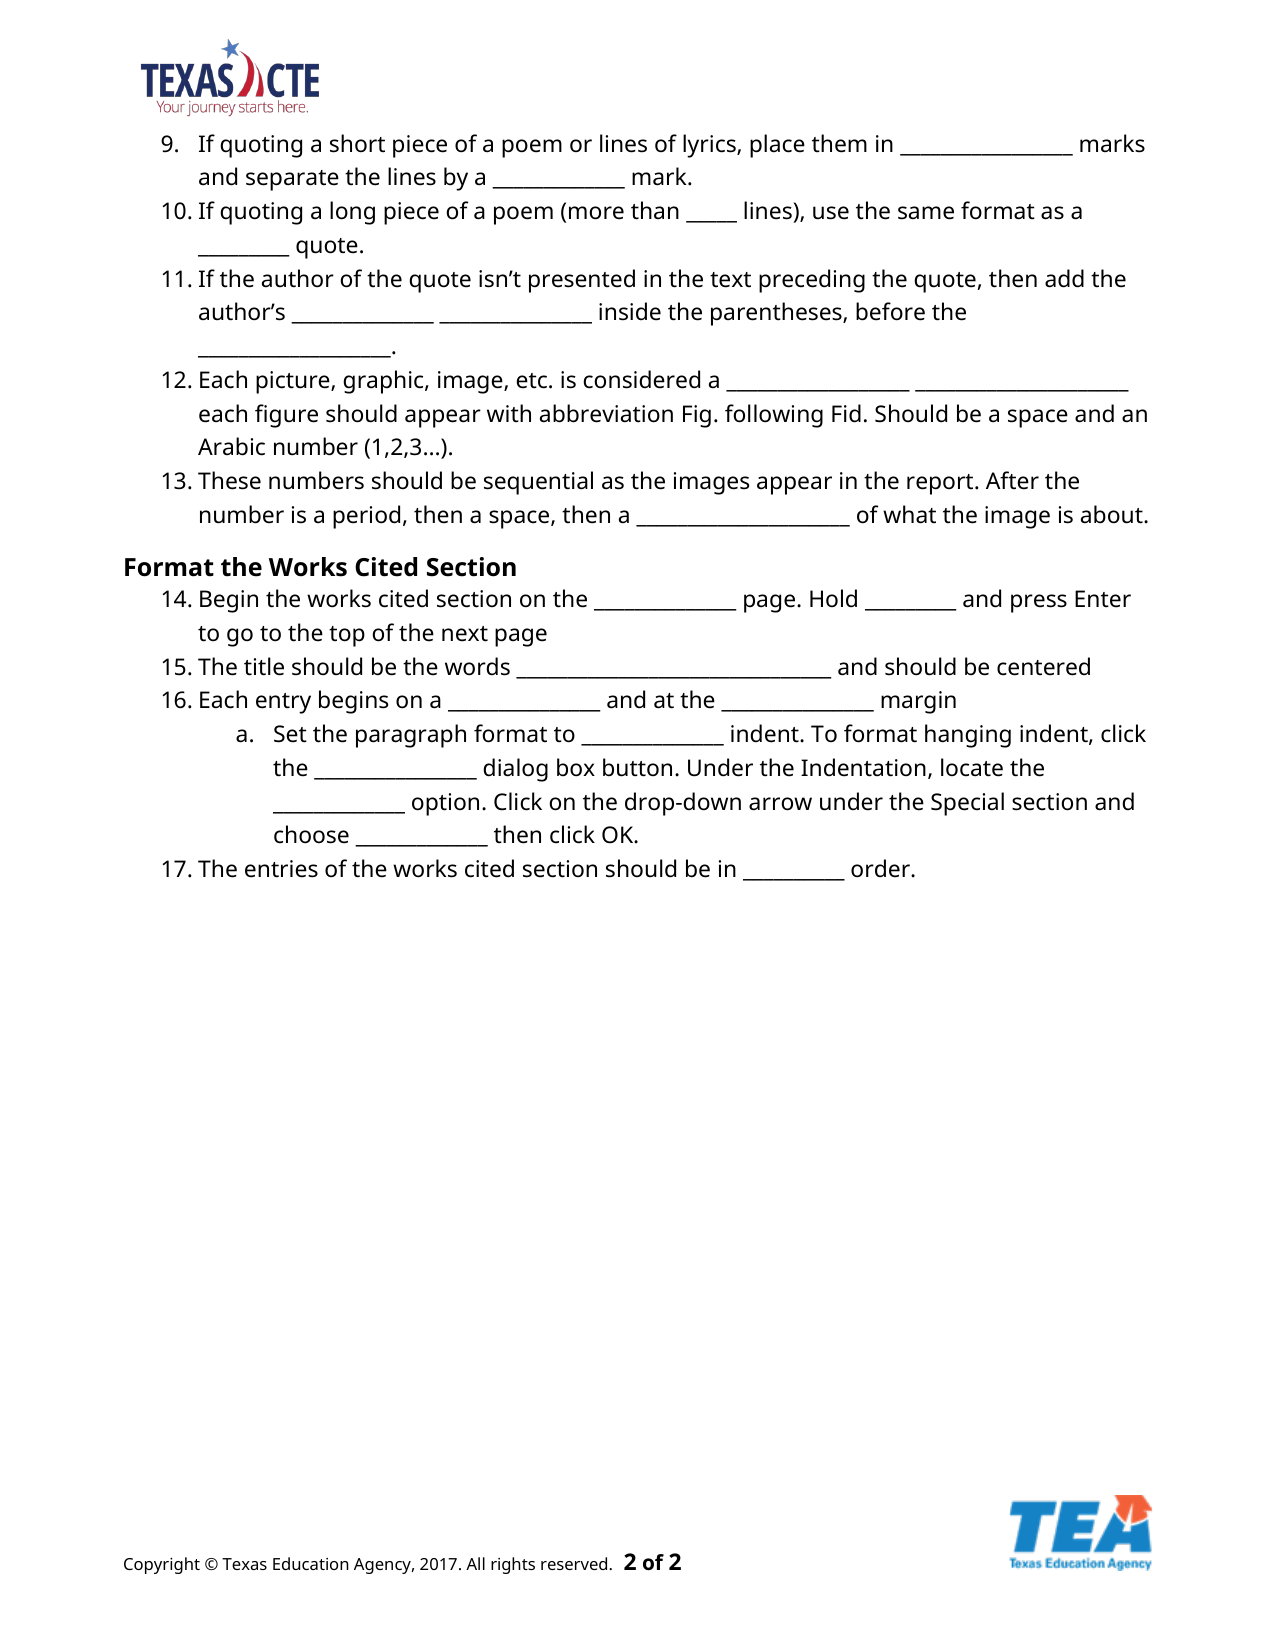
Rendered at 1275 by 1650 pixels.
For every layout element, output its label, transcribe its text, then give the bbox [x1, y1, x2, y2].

list The title should be the words _______________________________ and should be centered [160, 651, 1152, 682]
list Each picture, graphic, image, etc. is considered a __________________ _____________________ each figure should appear with abbreviation Fig. following Fid. Should be a space and an Arabic number (1,2,3…). [160, 364, 1152, 462]
list These numbers should be sequential as the images appear in the report. After the number is a period, then a space, then a _____________________ of what the image is about. [160, 465, 1152, 530]
picture [1009, 1495, 1153, 1571]
list The entries of the works cited section should be in __________ order. [160, 853, 1152, 884]
picture [122, 28, 338, 127]
list Set the paragraph format to ______________ indent. To format hanging indent, click the ________________ dialog box button. Under the Indentation, locate the _____________ option. Click on the drop-down arrow under the Special section and choose _____________ then click OK. [235, 718, 1152, 851]
list Begin the works cited section on the ______________ page. Hold _________ and press Enter to go to the top of the next page [160, 583, 1152, 648]
list Each entry begins on a _______________ and at the _______________ margin [160, 684, 1152, 716]
list If the author of the quote isn’t presented in the text preceding the quote, then add the author’s ______________ _______________ inside the parentheses, before the ___________________. [160, 262, 1152, 361]
list If quoting a short piece of a poem or lines of lyrics, place them in _________________ marks and separate the lines by a _____________ mark. [160, 127, 1152, 192]
list If quoting a long piece of a poem (more than _____ lines), use the same format as a _________ quote. [160, 195, 1152, 260]
text Format the Works Cited Section [123, 549, 1152, 583]
